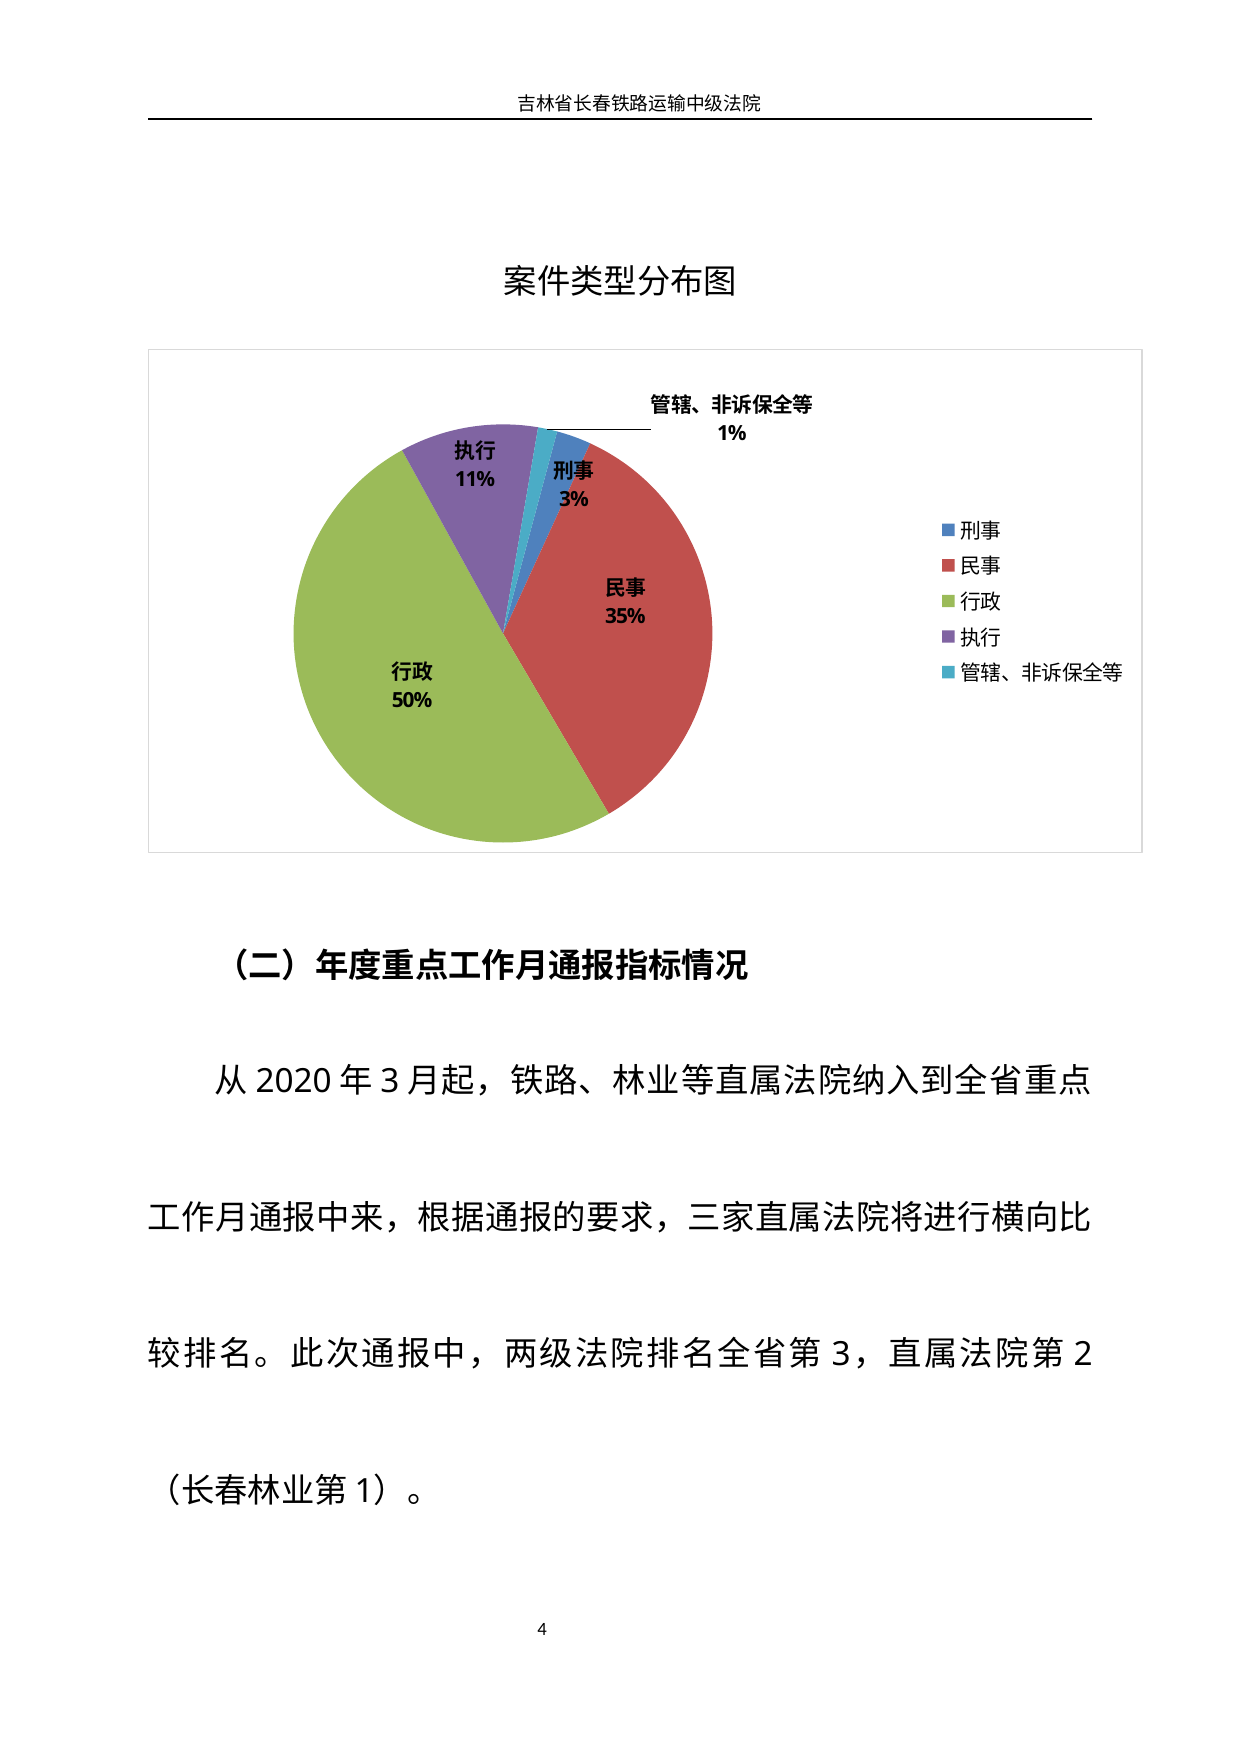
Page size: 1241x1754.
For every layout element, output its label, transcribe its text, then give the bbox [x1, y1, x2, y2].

text （二）年度重点工作月通报指标情况 [148, 918, 1092, 1009]
text 从2020年3月起，铁路、林业等直属法院纳入到全省重点工作月通报中来，根据通报的要求，三家直属法院将进行横向比较排名。此次通报中，两级法院排名全省第3，直属法院第2（长春林业第1）。 [148, 1033, 1092, 1533]
text 案件类型分布图 [148, 234, 1092, 325]
